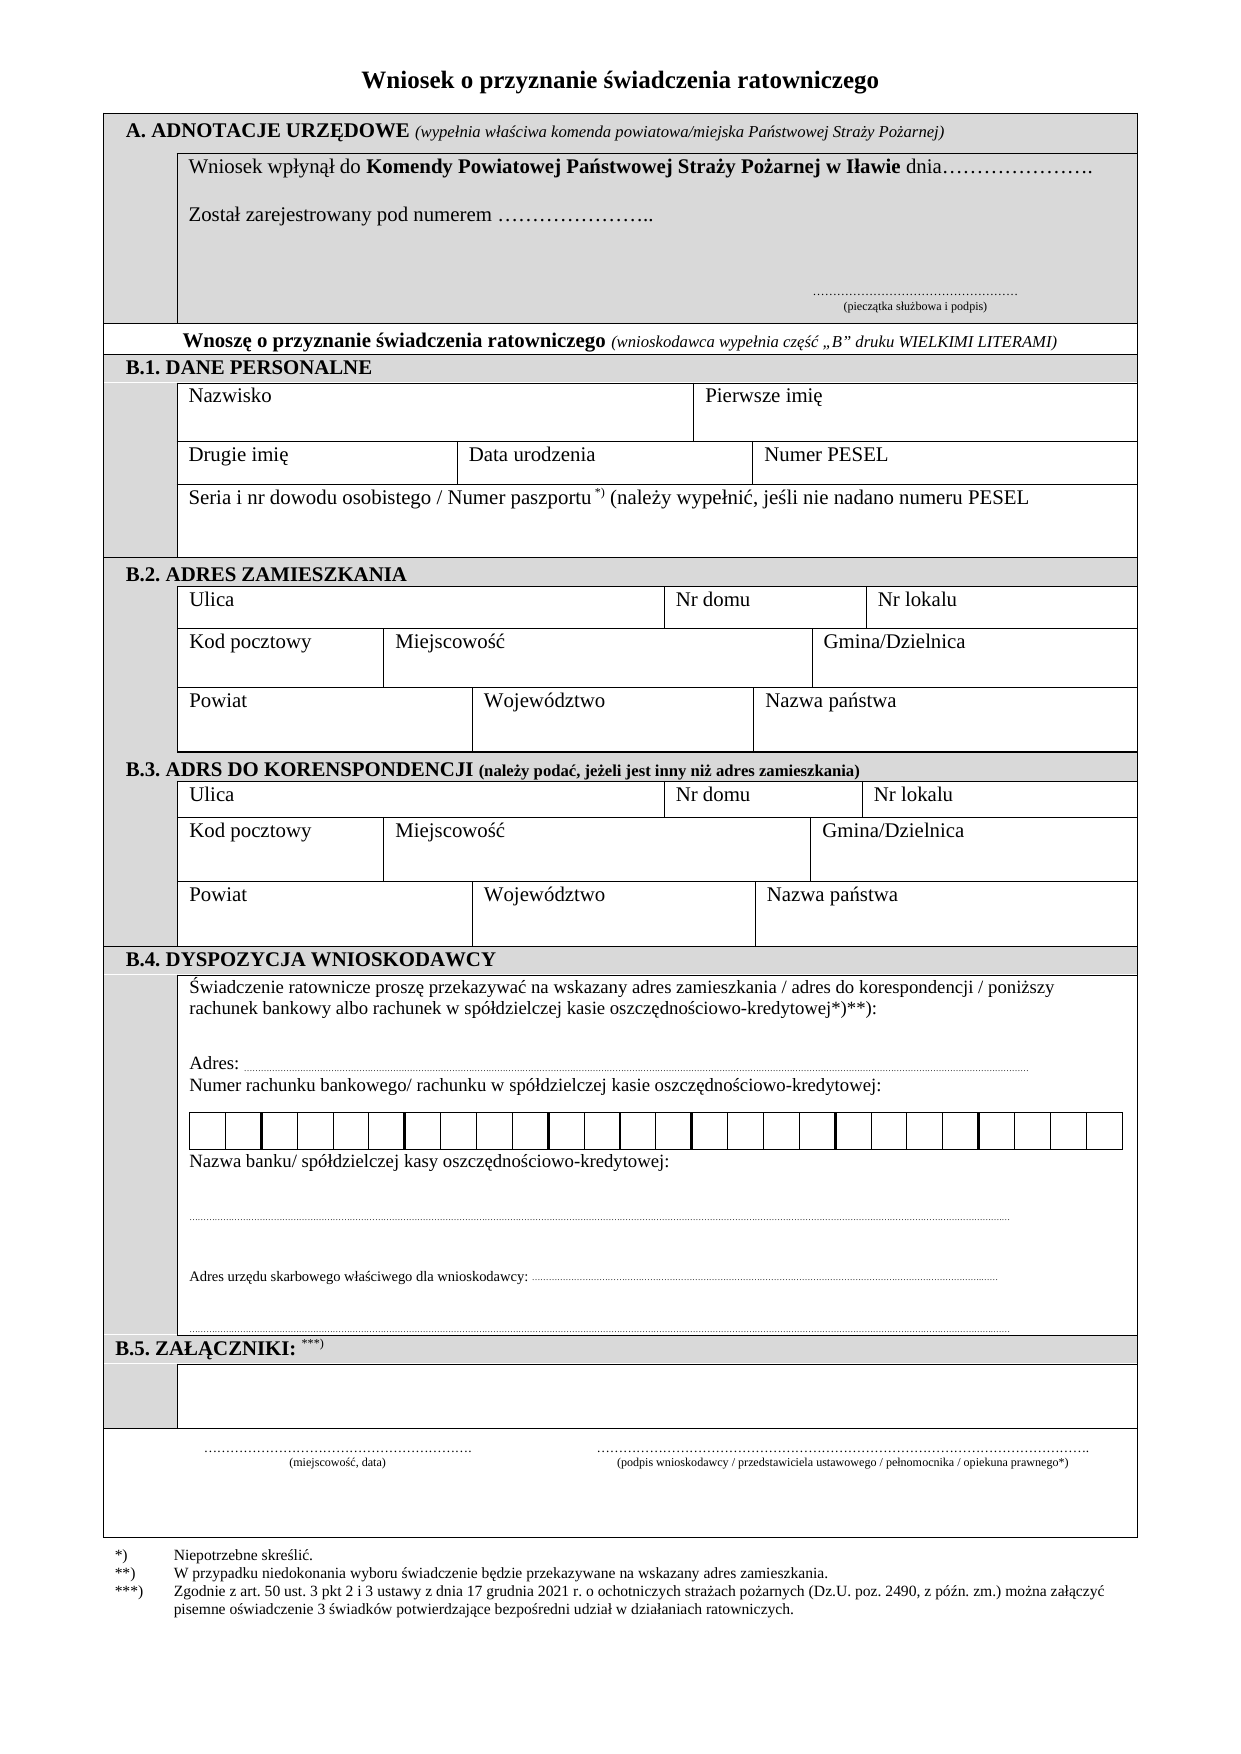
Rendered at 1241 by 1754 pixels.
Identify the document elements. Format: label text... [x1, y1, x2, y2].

table_cell W przypadku niedokonania wyboru świadczenie będzie przekazywane na wskazany adres zamieszkania. [162, 1564, 1137, 1582]
table_cell ***) [103, 1582, 162, 1671]
table_cell Województwo [473, 882, 755, 946]
table_cell Województwo [473, 688, 753, 751]
table_cell [104, 1364, 177, 1428]
table_cell Miejscowość [384, 629, 812, 687]
table_cell Kod pocztowy [178, 629, 383, 687]
table_cell Nr lokalu [863, 782, 1137, 817]
table_cell B.5. ZAŁĄCZNIKI: ***) [104, 1335, 1137, 1363]
table_cell Wniosek wpłynął do Komendy Powiatowej Państwowej Straży Pożarnej w Iławie dnia…………………. Został zarejestrowany pod numerem ………………….. …………………………………………… (pieczątka służbowa i podpis) [178, 154, 1137, 323]
table_cell Gmina/Dzielnica [813, 629, 1137, 687]
table_cell Powiat [178, 688, 472, 751]
table_cell [104, 975, 177, 1334]
table_cell **) [103, 1564, 162, 1582]
table_cell Drugie imię [178, 442, 457, 484]
table_cell B.3. ADRS DO KORENSPONDENCJI (należy podać, jeżeli jest inny niż adres zamieszkania) [104, 751, 1137, 781]
table_cell Wnoszę o przyznanie świadczenia ratowniczego (wnioskodawca wypełnia część „B” druku WIELKIMI LITERAMI) [104, 324, 1137, 354]
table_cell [162, 1582, 1137, 1671]
table_cell Świadczenie ratownicze proszę przekazywać na wskazany adres zamieszkania / adres do korespondencji / poniższy rachunek bankowy albo rachunek w spółdzielczej kasie oszczędnościowo-kredytowej*)**): Adres: ……………………………………………………………………………………………………………………………………………………………………………………………………………………………………………………… Numer rachunku bankowego/ rachunku w spółdzielczej kasie oszczędnościowo-kredytowej: Nazwa banku/ spółdzielczej kasy oszczędnościowo-kredytowej: ……………………………………………………………………………………………………………………………………………………………………………………………………………………………………………………………….… Adres urzędu skarbowego właściwego dla wnioskodawcy: …………………………………………………………………………………………………………………………………………….…… …………………………………………………………………………………………………………………………………………………………………………………………………………………………………………………………….…… [178, 976, 1137, 1334]
table_header *) [103, 1546, 162, 1564]
table_cell Nazwa państwa [754, 688, 1137, 751]
text Wniosek o przyznanie świadczenia ratowniczego [103, 65, 1137, 94]
table_cell [104, 383, 177, 557]
table_cell Ulica [178, 587, 664, 628]
table_header Niepotrzebne skreślić. [162, 1546, 1137, 1564]
table_cell Ulica [178, 782, 664, 817]
table_cell B.2. ADRES ZAMIESZKANIA [104, 558, 1137, 586]
table_cell Miejscowość [384, 818, 810, 881]
table_cell Pierwsze imię [694, 384, 1137, 441]
table_cell Kod pocztowy [178, 818, 383, 881]
table_cell [104, 1429, 1137, 1537]
table_cell Gmina/Dzielnica [811, 818, 1137, 881]
table_cell Data urodzenia [458, 442, 752, 484]
table_cell Nazwisko [178, 384, 693, 441]
table_cell [104, 781, 177, 946]
table_cell Nazwa państwa [756, 882, 1137, 946]
table_cell Nr domu [665, 587, 866, 628]
table_cell Nr domu [665, 782, 862, 817]
table_cell [104, 153, 177, 323]
table_cell [104, 586, 177, 751]
table_header A. ADNOTACJE URZĘDOWE (wypełnia właściwa komenda powiatowa/miejska Państwowej Straży Pożarnej) [104, 114, 1137, 153]
table_cell Powiat [178, 882, 472, 946]
table_cell Numer PESEL [753, 442, 1137, 484]
table_cell [178, 1365, 1137, 1428]
table_cell Seria i nr dowodu osobistego / Numer paszportu *) (należy wypełnić, jeśli nie nadano numeru PESEL [178, 485, 1137, 557]
table_cell B.1. DANE PERSONALNE [104, 355, 1137, 382]
table_cell Nr lokalu [867, 587, 1137, 628]
table_cell B.4. DYSPOZYCJA WNIOSKODAWCY [104, 947, 1137, 974]
